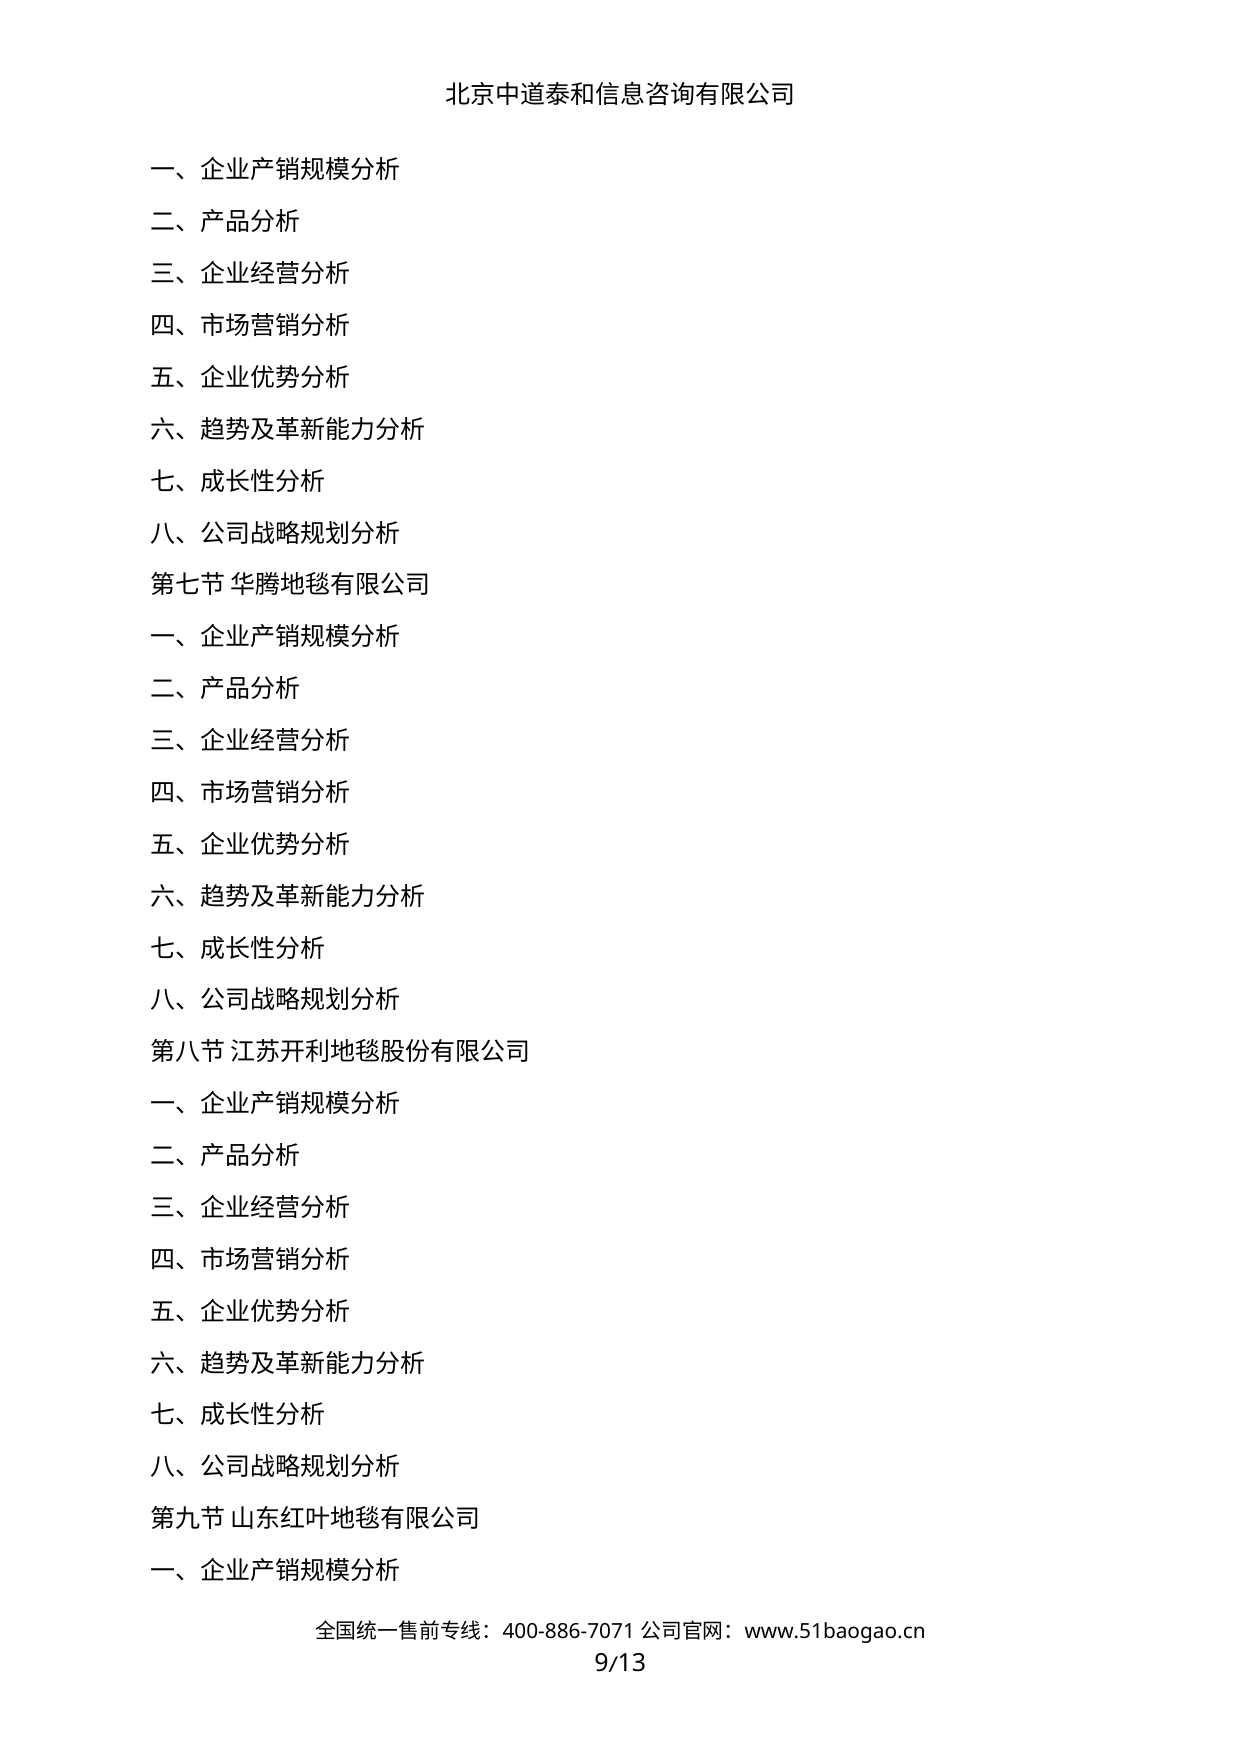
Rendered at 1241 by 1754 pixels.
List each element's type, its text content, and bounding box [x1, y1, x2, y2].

text 第八节 江苏开利地毯股份有限公司 [150, 1032, 1090, 1068]
text 六、趋势及革新能力分析 [150, 1343, 1090, 1379]
text 八、公司战略规划分析 [150, 1447, 1090, 1483]
text 第九节 山东红叶地毯有限公司 [150, 1499, 1090, 1535]
text 五、企业优势分析 [150, 824, 1090, 861]
text 一、企业产销规模分析 [150, 1551, 1090, 1587]
text 三、企业经营分析 [150, 254, 1090, 290]
text 三、企业经营分析 [150, 1187, 1090, 1224]
text 六、趋势及革新能力分析 [150, 409, 1090, 446]
text 二、产品分析 [150, 1136, 1090, 1172]
text 三、企业经营分析 [150, 721, 1090, 757]
text 第七节 华腾地毯有限公司 [150, 565, 1090, 601]
text 一、企业产销规模分析 [150, 617, 1090, 653]
text 五、企业优势分析 [150, 1291, 1090, 1327]
text 一、企业产销规模分析 [150, 1084, 1090, 1120]
text 四、市场营销分析 [150, 306, 1090, 342]
text 五、企业优势分析 [150, 357, 1090, 394]
text 四、市场营销分析 [150, 772, 1090, 809]
text 二、产品分析 [150, 669, 1090, 705]
text 七、成长性分析 [150, 1395, 1090, 1431]
text 一、企业产销规模分析 [150, 150, 1090, 186]
text 八、公司战略规划分析 [150, 513, 1090, 549]
text 七、成长性分析 [150, 461, 1090, 497]
text 七、成长性分析 [150, 928, 1090, 964]
text 二、产品分析 [150, 202, 1090, 238]
text 八、公司战略规划分析 [150, 980, 1090, 1016]
text 六、趋势及革新能力分析 [150, 876, 1090, 912]
text 四、市场营销分析 [150, 1239, 1090, 1276]
